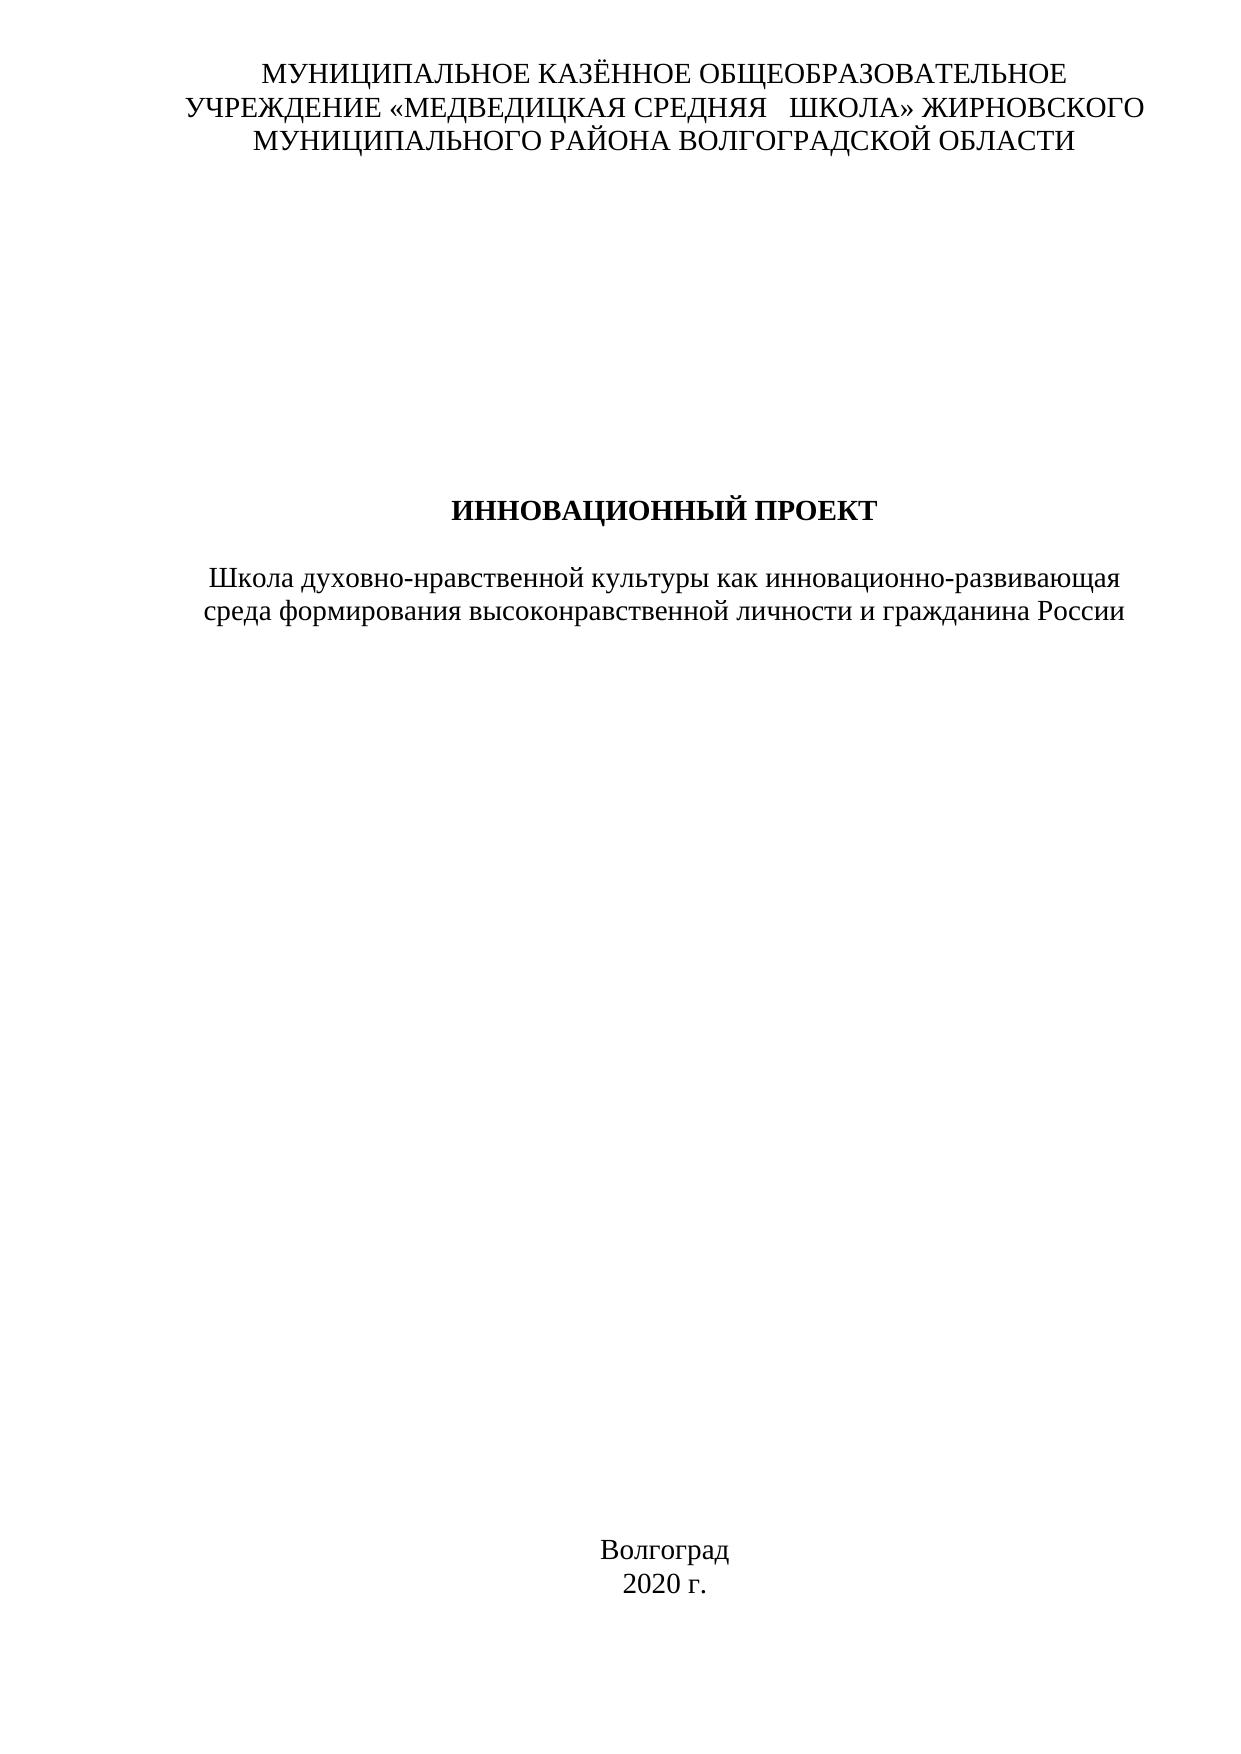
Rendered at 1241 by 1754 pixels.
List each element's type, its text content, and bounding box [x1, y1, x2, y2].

text Школа духовно-нравственной культуры как инновационно-развивающая среда формирования высоконравственной личности и гражданина России [203, 560, 1125, 627]
subtitle ИННОВАЦИОННЫЙ ПРОЕКТ [449, 493, 880, 527]
text МУНИЦИПАЛЬНОЕ КАЗЁННОЕ ОБЩЕОБРАЗОВАТЕЛЬНОЕ УЧРЕЖДЕНИЕ «МЕДВЕДИЦКАЯ СРЕДНЯЯ ШКОЛА» ЖИРНОВСКОГО [184, 57, 1145, 124]
text МУНИЦИПАЛЬНОГО РАЙОНА ВОЛГОГРАДСКОЙ ОБЛАСТИ [253, 124, 1165, 157]
text Волгоград 2020 г. [600, 1532, 730, 1599]
